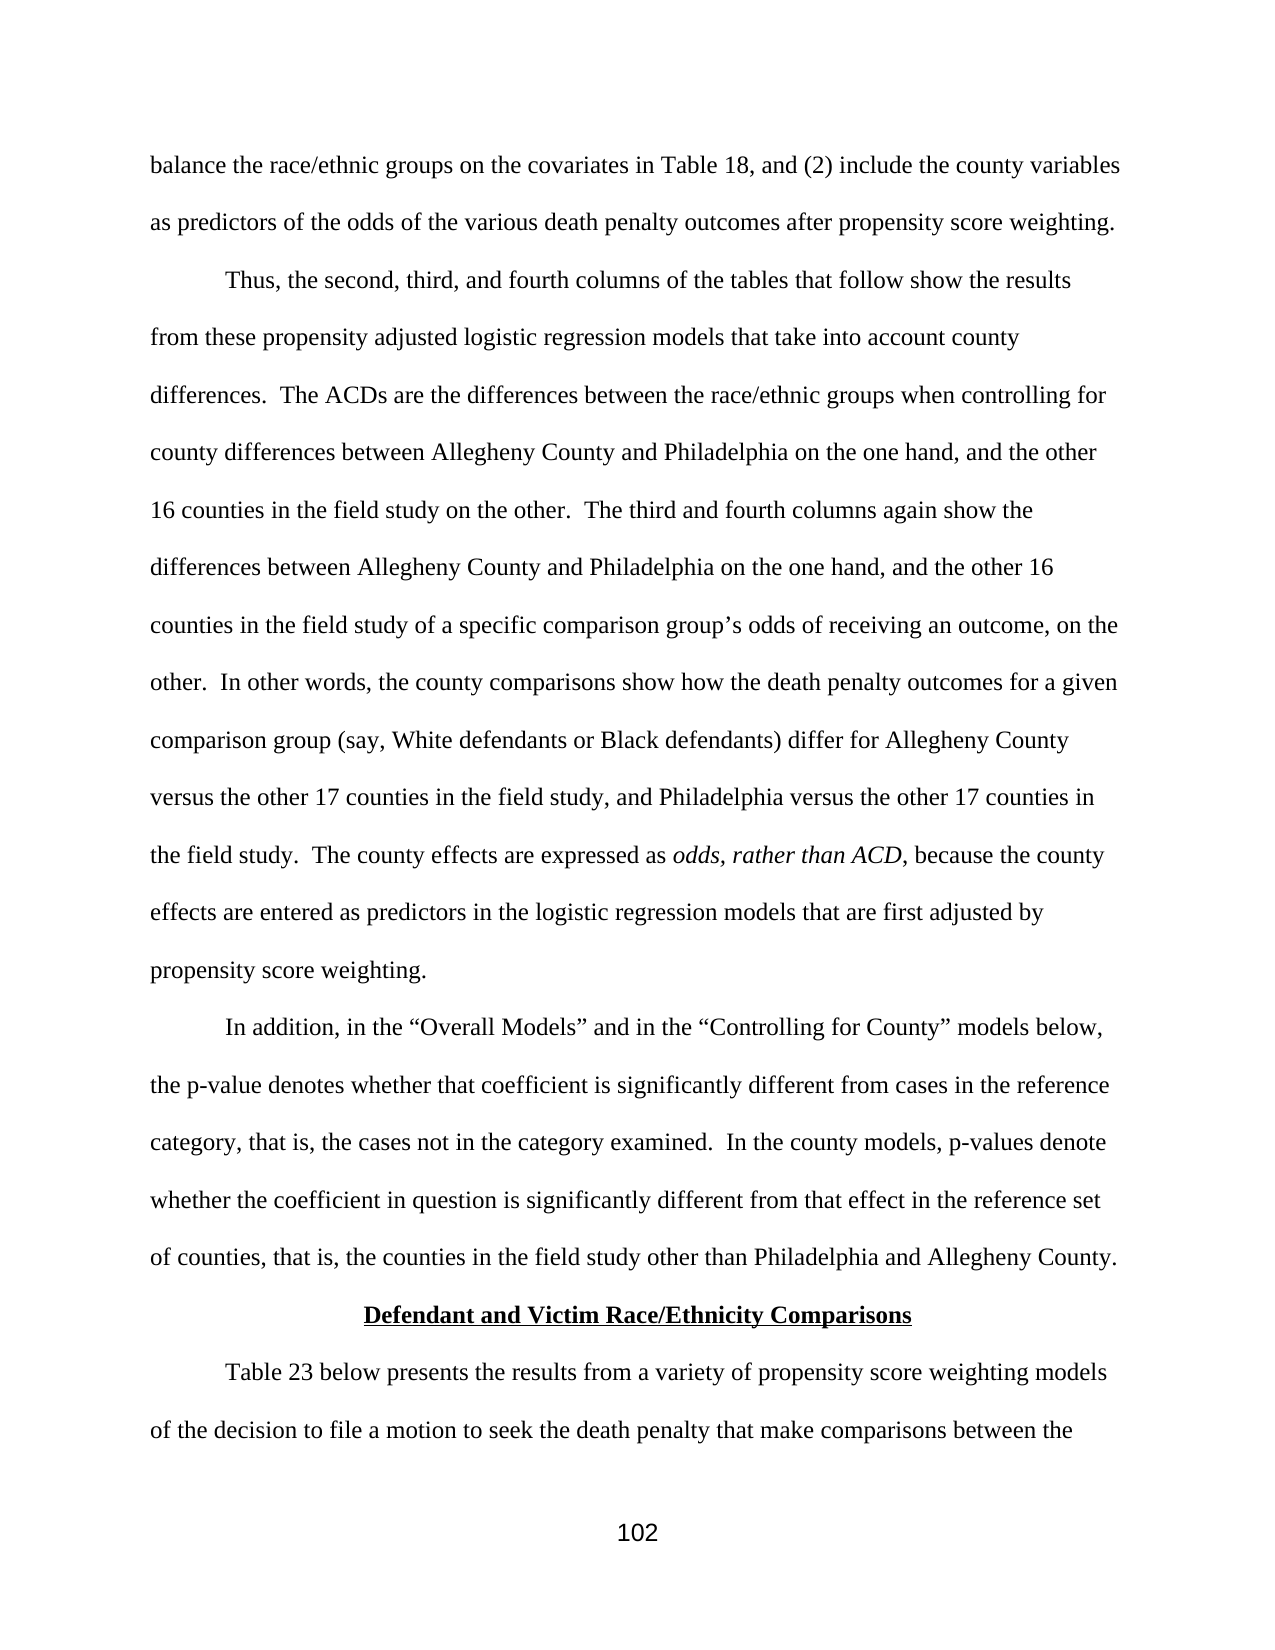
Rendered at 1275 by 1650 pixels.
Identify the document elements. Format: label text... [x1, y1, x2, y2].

text Thus, the second, third, and fourth columns of the tables that follow show the results from these propensity adjusted logistic regression models that take into account county differences. The ACDs are the differences between the race/ethnic groups when controlling for county differences between Allegheny County and Philadelphia on the one hand, and the other 16 counties in the field study on the other. The third and fourth columns again show the differences between Allegheny County and Philadelphia on the one hand, and the other 16 counties in the field study of a specific comparison group’s odds of receiving an outcome, on the other. In other words, the county comparisons show how the death penalty outcomes for a given comparison group (say, White defendants or Black defendants) differ for Allegheny County versus the other 17 counties in the field study, and Philadelphia versus the other 17 counties in the field study. The county effects are expressed as odds, rather than ACD, because the county effects are entered as predictors in the logistic regression models that are first adjusted by propensity score weighting. [150, 265, 1125, 984]
text The first column in the tables, marked “Overall Model,” shows the overall ACD for the group comparisons for all counties pooled together. These comparisons do not control for, or account for, county differences in any way. However, theory and prior research on the death penalty in particular, and sentencing in general, suggest that the probability of different outcomes likely varies among counties, and that the effects of race/ethnicity of defendant and victim might even differ among counties. Therefore, we also include comparisons from logistic regression models of the death penalty outcomes--with dummy variables for Philadelphia and Allegheny County versus the other field counties as predictors--that are adjusted by the propensity score weighting from the models in the first column. In other words, to address differences among counties in the race/ethnic group comparisons, we estimate propensity weighting-adjusted logistic regressions that: (1) weight the cases according to their propensity scores that attempt to balance the race/ethnic groups on the covariates in Table 18, and (2) include the county variables as predictors of the odds of the various death penalty outcomes after propensity score weighting. [150, 150, 1125, 236]
text In addition, in the “Overall Models” and in the “Controlling for County” models below, the p-value denotes whether that coefficient is significantly different from cases in the reference category, that is, the cases not in the category examined. In the county models, p-values denote whether the coefficient in question is significantly different from that effect in the reference set of counties, that is, the counties in the field study other than Philadelphia and Allegheny County. [150, 1012, 1125, 1271]
text Defendant and Victim Race/Ethnicity Comparisons [150, 1300, 1125, 1329]
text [150, 1357, 1125, 1444]
